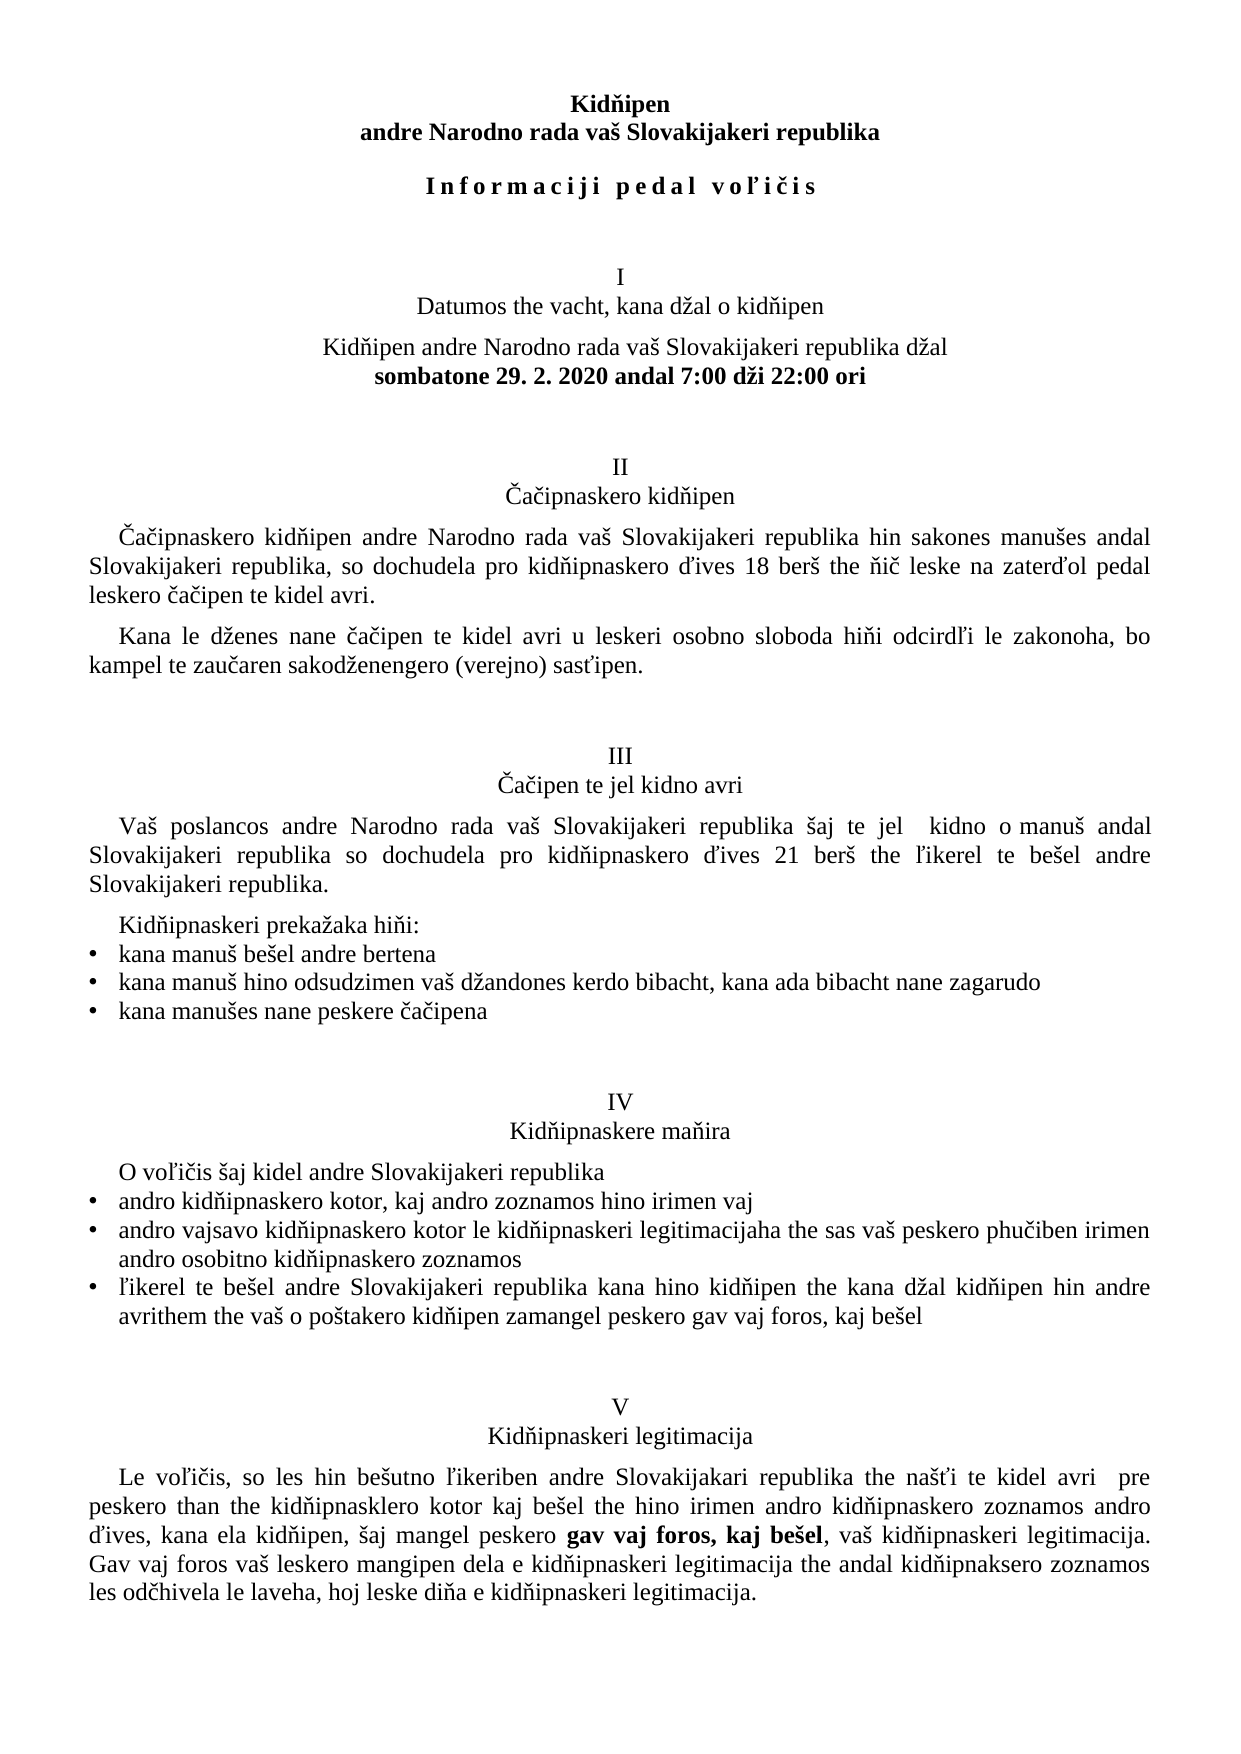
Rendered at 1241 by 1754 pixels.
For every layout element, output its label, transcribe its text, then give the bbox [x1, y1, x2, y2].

text IV [89, 1087, 1152, 1116]
text kana manušes nane peskere čačipena [89, 996, 1152, 1025]
text Kana le dženes nane čačipen te kidel avri u leskeri osobno sloboda hiňi odcirdľi le zakonoha, bo kampel te zaučaren sakodženengero (verejno) sasťipen. [89, 621, 1152, 679]
text Kidňipnaskere maňira [89, 1116, 1152, 1145]
text Informaciji pedal voľičis [89, 171, 1152, 200]
text Kidňipnaskeri legitimacija [89, 1421, 1152, 1450]
text O voľičis šaj kidel andre Slovakijakeri republika [89, 1157, 1152, 1186]
text I [89, 262, 1152, 291]
text ľikerel te bešel andre Slovakijakeri republika kana hino kidňipen the kana džal kidňipen hin andre avrithem the vaš o poštakero kidňipen zamangel peskero gav vaj foros, kaj bešel [89, 1272, 1152, 1330]
text Vaš poslancos andre Narodno rada vaš Slovakijakeri republika šaj te jel kidno o manuš andal Slovakijakeri republika so dochudela pro kidňipnaskero ďives 21 berš the ľikerel te bešel andre Slovakijakeri republika. [89, 811, 1152, 897]
text Čačipnaskero kidňipen andre Narodno rada vaš Slovakijakeri republika hin sakones manušes andal Slovakijakeri republika, so dochudela pro kidňipnaskero ďives 18 berš the ňič leske na zaterďol pedal leskero čačipen te kidel avri. [89, 522, 1152, 609]
text III [89, 741, 1152, 770]
text Kidňipnaskeri prekažaka hiňi: [89, 910, 1152, 939]
text II [89, 452, 1152, 481]
text andre Narodno rada vaš Slovakijakeri republika [89, 117, 1152, 146]
text andro vajsavo kidňipnaskero kotor le kidňipnaskeri legitimacijaha the sas vaš peskero phučiben irimen andro osobitno kidňipnaskero zoznamos [89, 1215, 1152, 1272]
text Le voľičis, so les hin bešutno ľikeriben andre Slovakijakari republika the našťi te kidel avri pre peskero than the kidňipnasklero kotor kaj bešel the hino irimen andro kidňipnaskero zoznamos andro ďives, kana ela kidňipen, šaj mangel peskero gav vaj foros, kaj bešel, vaš kidňipnaskeri legitimacija. Gav vaj foros vaš leskero mangipen dela e kidňipnaskeri legitimacija the andal kidňipnaksero zoznamos les odčhivela le laveha, hoj leske diňa e kidňipnaskeri legitimacija. [89, 1462, 1152, 1606]
text kana manuš bešel andre bertena [89, 939, 1152, 967]
text Kidňipen [89, 89, 1152, 117]
text V [89, 1392, 1152, 1421]
text andro kidňipnaskero kotor, kaj andro zoznamos hino irimen vaj [89, 1186, 1152, 1215]
text kana manuš hino odsudzimen vaš džandones kerdo bibacht, kana ada bibacht nane zagarudo [89, 967, 1152, 996]
text Datumos the vacht, kana džal o kidňipen [89, 291, 1152, 320]
text Čačipnaskero kidňipen [89, 481, 1152, 510]
text Kidňipen andre Narodno rada vaš Slovakijakeri republika džal sombatone 29. 2. 2020 andal 7:00 dži 22:00 ori [89, 332, 1152, 390]
text Čačipen te jel kidno avri [89, 770, 1152, 799]
